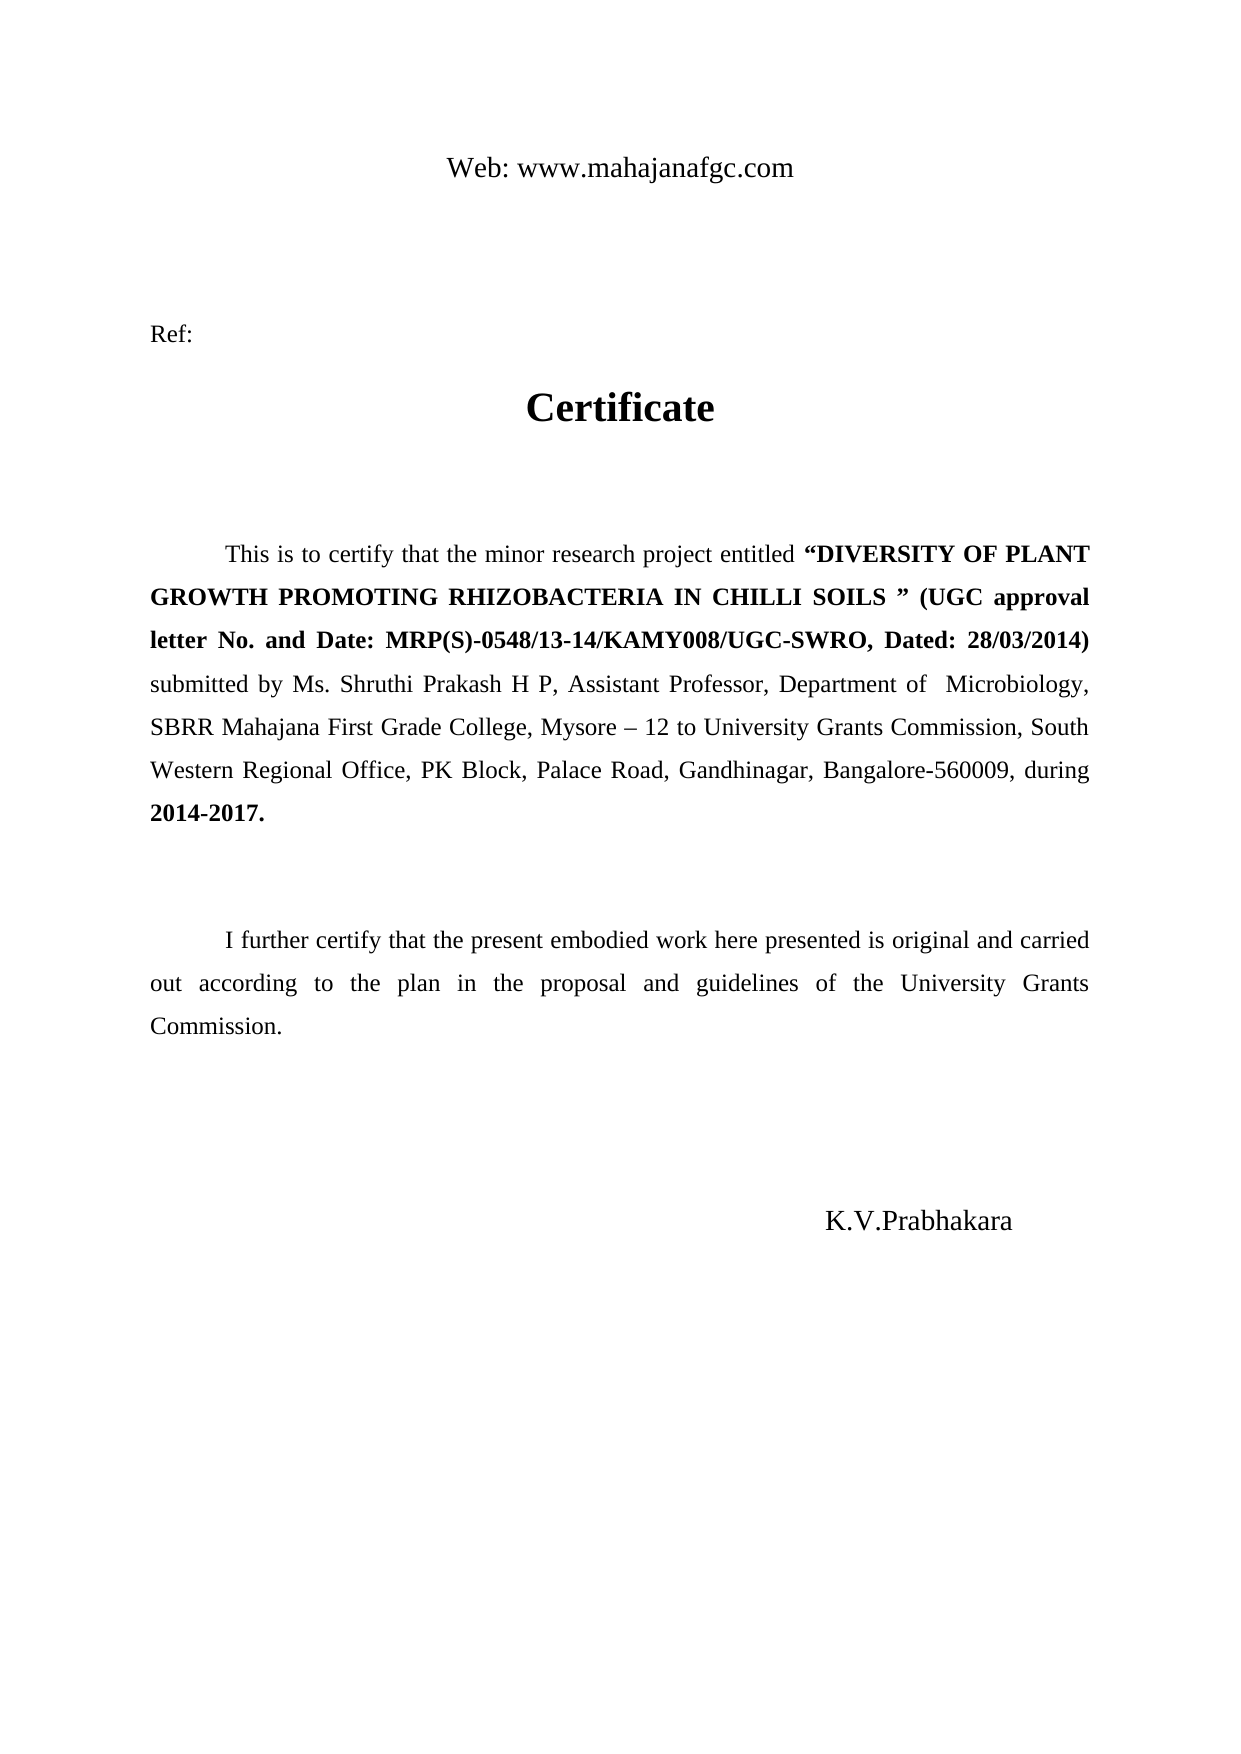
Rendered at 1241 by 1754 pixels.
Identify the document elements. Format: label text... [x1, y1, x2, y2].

text Ref: [150, 319, 1090, 347]
text Certificate [150, 383, 1090, 431]
text This is to certify that the minor research project entitled “DIVERSITY OF PLANT GROWTH PROMOTING RHIZOBACTERIA IN CHILLI SOILS ” (UGC approval letter No. and Date: MRP(S)-0548/13-14/KAMY008/UGC-SWRO, Dated: 28/03/2014) submitted by Ms. Shruthi Prakash H P, Assistant Professor, Department of Microbiology, SBRR Mahajana First Grade College, Mysore – 12 to University Grants Commission, South Western Regional Office, PK Block, Palace Road, Gandhinagar, Bangalore-560009, during 2014-2017. [150, 539, 1090, 827]
text Web: www.mahajanafgc.com [150, 150, 1090, 183]
text I further certify that the present embodied work here presented is original and carried out according to the plan in the proposal and guidelines of the University Grants Commission. [150, 925, 1090, 1040]
text K.V.Prabhakara [750, 1203, 1090, 1237]
